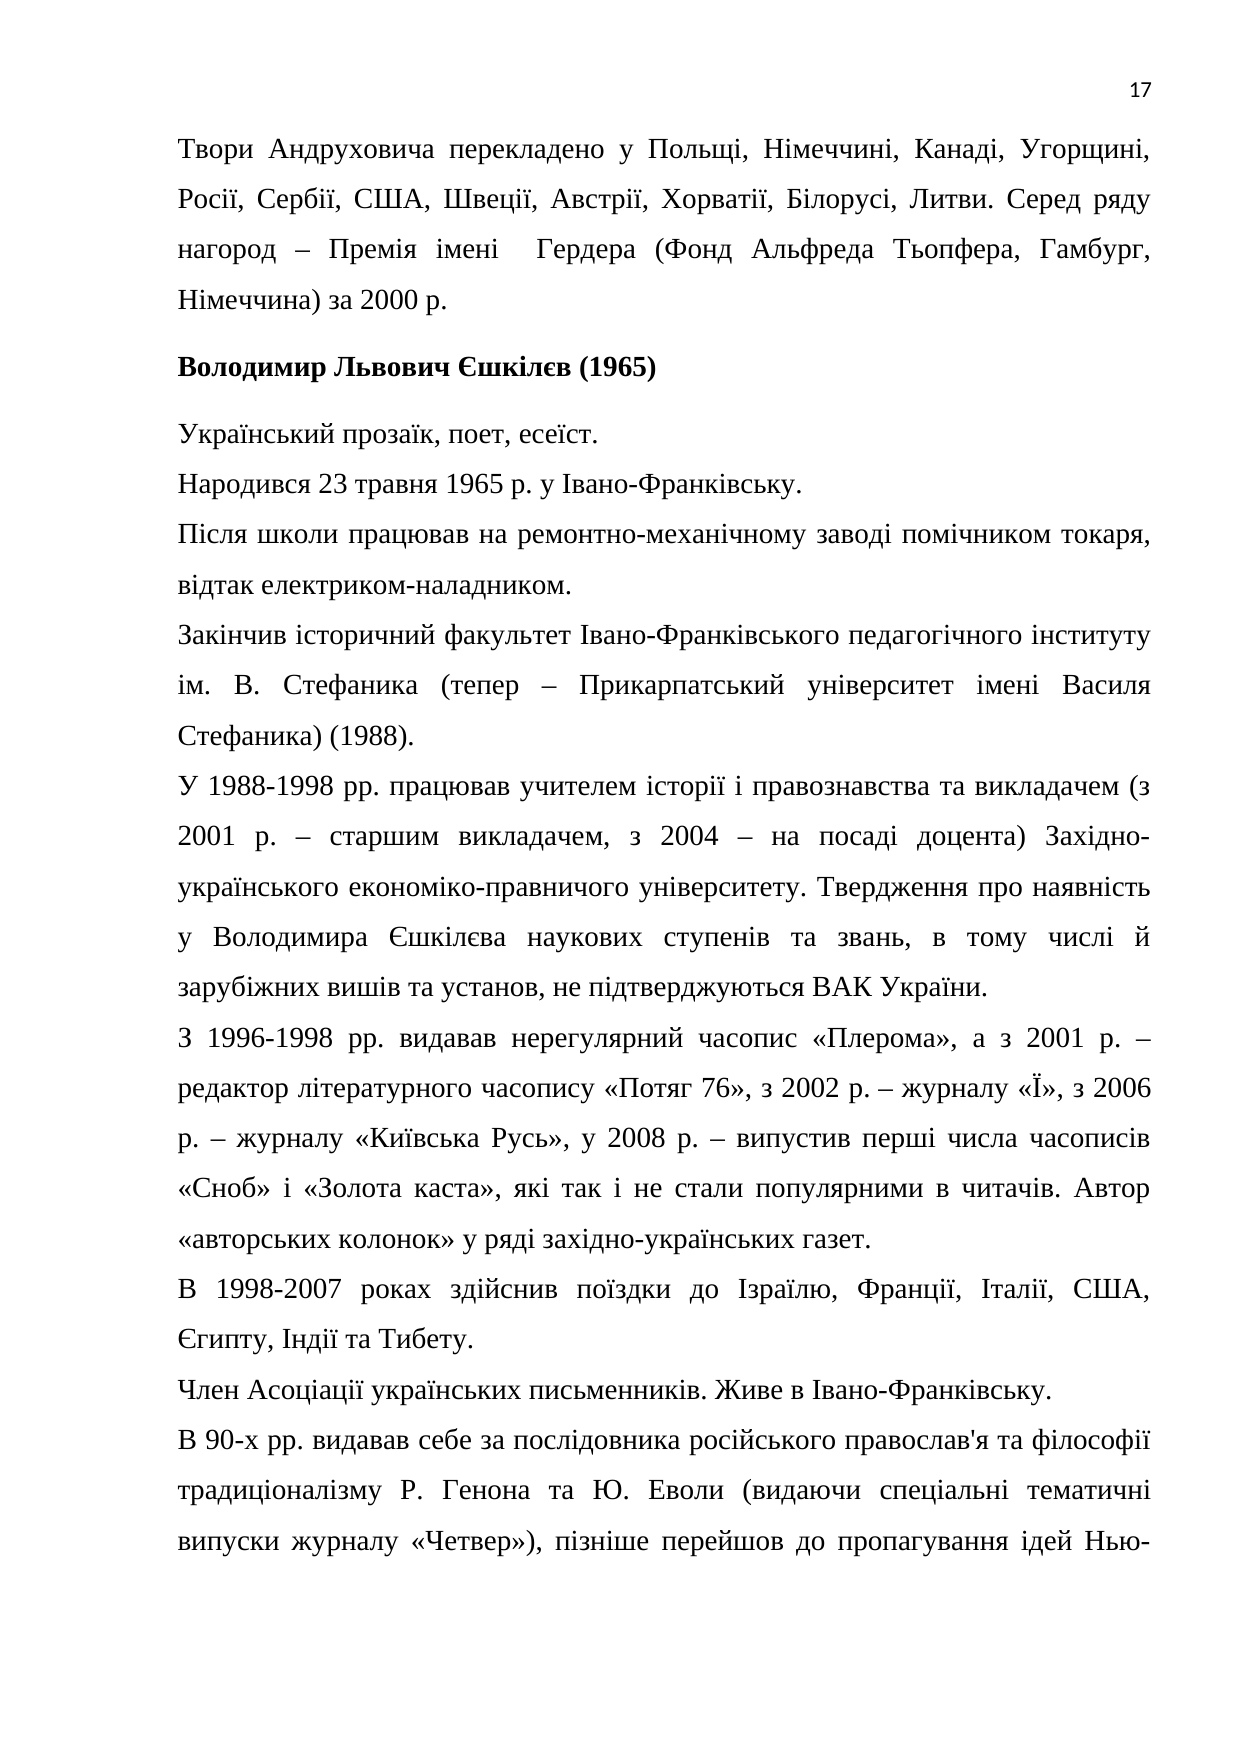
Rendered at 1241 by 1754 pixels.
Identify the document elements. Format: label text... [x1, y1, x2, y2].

text Володимир Львович Єшкілєв (1965) [177, 349, 1152, 382]
text Твори Андруховича перекладено у Польщі, Німеччині, Канаді, Угорщині, Росії, Сербії, США, Швеції, Австрії, Хорватії, Білорусі, Литви. Серед ряду нагород – Премія імені Гердера (Фонд Альфреда Тьопфера, Гамбург, Німеччина) за 2000 р. [177, 131, 1152, 316]
text Український прозаїк, поет, есеїст. [177, 416, 1152, 449]
text Член Асоціації українських письменників. Живе в Івано-Франківську. [177, 1372, 1152, 1405]
text Закінчив історичний факультет Івано-Франківського педагогічного інституту ім. В. Стефаника (тепер – Прикарпатський університет імені Василя Стефаника) (1988). [177, 617, 1152, 751]
text В 1998-2007 роках здійснив поїздки до Ізраїлю, Франції, Італії, США, Єгипту, Індії та Тибету. [177, 1271, 1152, 1355]
text Після школи працював на ремонтно-механічному заводі помічником токаря, відтак електриком-наладником. [177, 517, 1152, 600]
text Народився 23 травня 1965 р. у Івано-Франківську. [177, 466, 1152, 500]
text З 1996-1998 рр. видавав нерегулярний часопис «Плерома», а з 2001 р. – редактор літературного часопису «Потяг 76», з 2002 р. – журналу «Ї», з 2006 р. – журналу «Київська Русь», у 2008 р. – випустив перші числа часописів «Сноб» і «Золота каста», які так і не стали популярними в читачів. Автор «авторських колонок» у ряді західно-українських газет. [177, 1020, 1152, 1254]
text У 1988-1998 рр. працював учителем історії і правознавства та викладачем (з 2001 р. – старшим викладачем, з 2004 – на посаді доцента) Західно-українського економіко-правничого університету. Твердження про наявність у Володимира Єшкілєва наукових ступенів та звань, в тому числі й зарубіжних вишів та установ, не підтверджуються ВАК України. [177, 768, 1152, 1003]
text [177, 1422, 1152, 1556]
